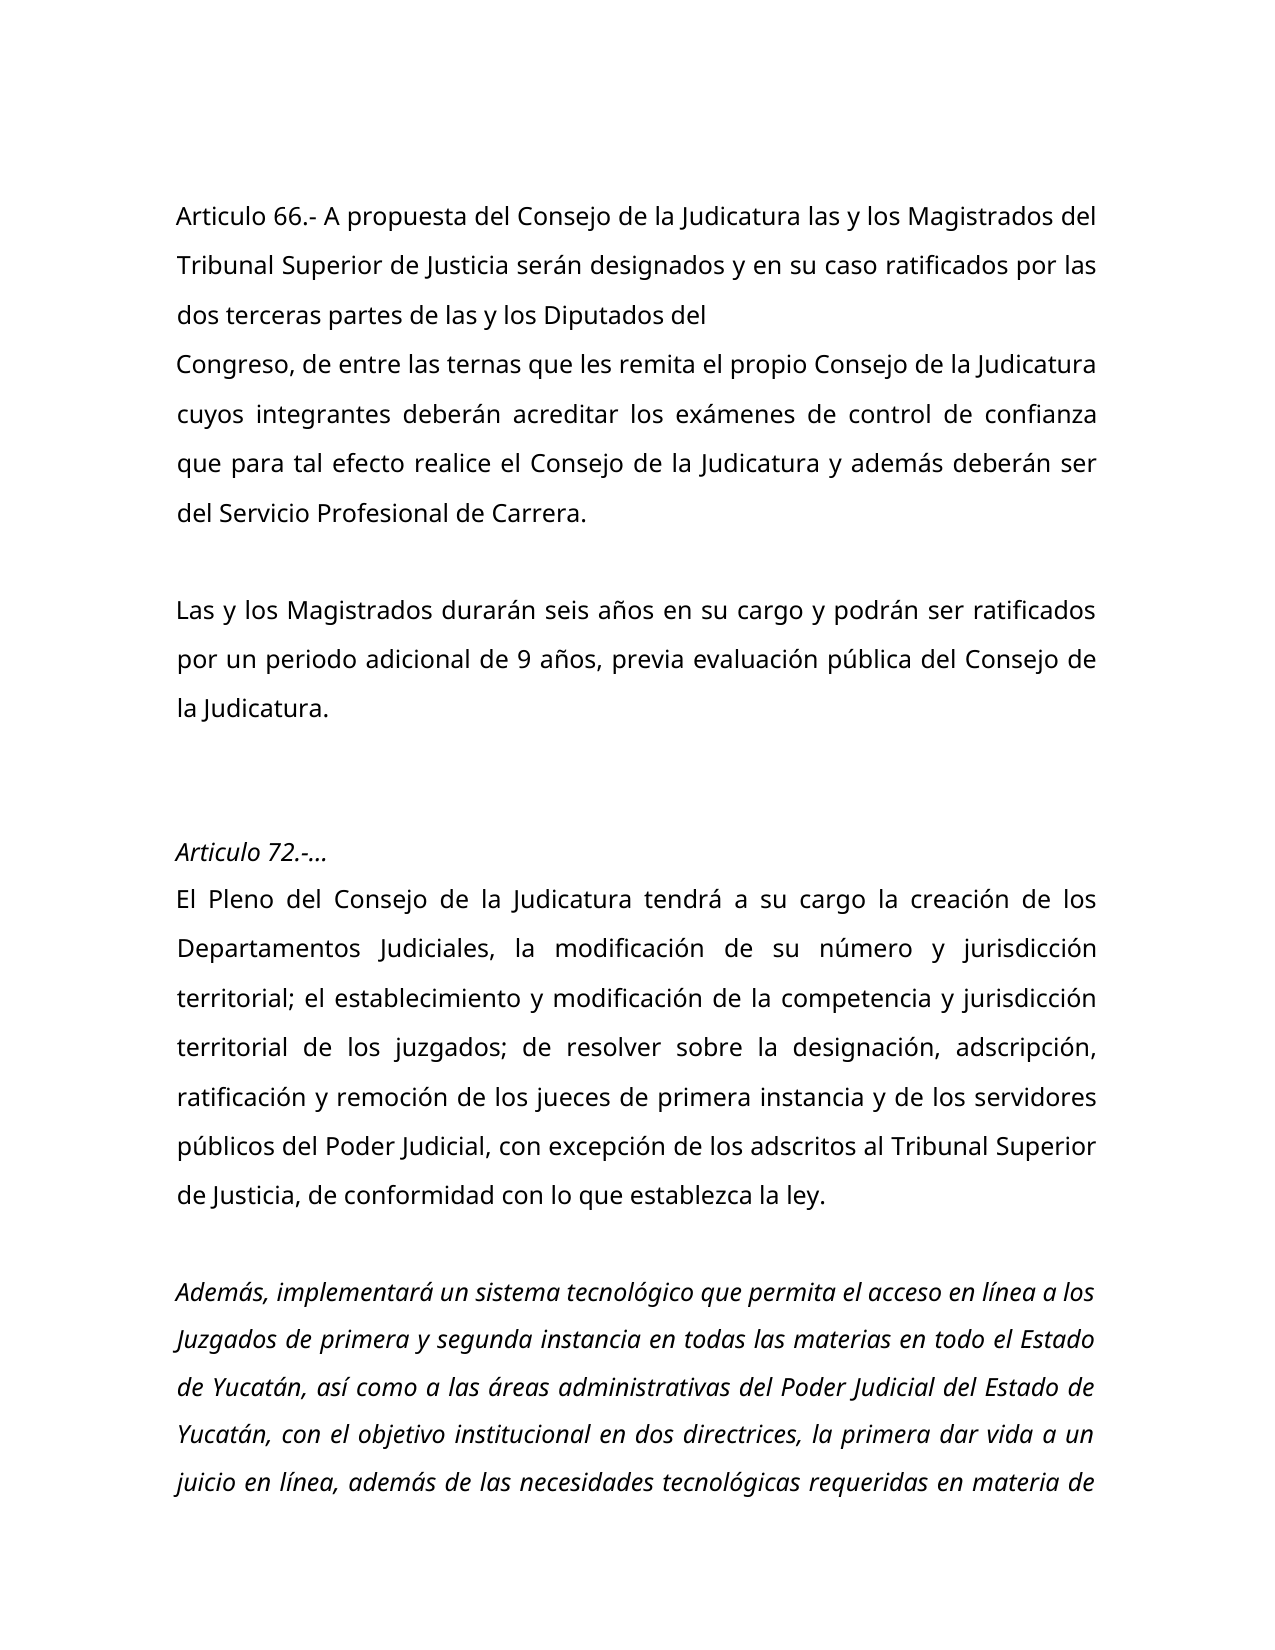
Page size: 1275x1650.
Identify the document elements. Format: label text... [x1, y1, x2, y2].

text Articulo 72.-… [176, 834, 1099, 869]
text El Pleno del Consejo de la Judicatura tendrá a su cargo la creación de los Departamentos Judiciales, la modificación de su número y jurisdicción territorial; el establecimiento y modificación de la competencia y jurisdicción territorial de los juzgados; de resolver sobre la designación, adscripción, ratificación y remoción de los jueces de primera instancia y de los servidores públicos del Poder Judicial, con excepción de los adscritos al Tribunal Superior de Justicia, de conformidad con lo que establezca la ley. [176, 882, 1098, 1212]
text Congreso, de entre las ternas que les remita el propio Consejo de la Judicatura cuyos integrantes deberán acreditar los exámenes de control de confianza que para tal efecto realice el Consejo de la Judicatura y además deberán ser del Servicio Profesional de Carrera. [176, 347, 1098, 529]
text Las y los Magistrados durarán seis años en su cargo y podrán ser ratificados por un periodo adicional de 9 años, previa evaluación pública del Consejo de la Judicatura. [176, 592, 1098, 725]
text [176, 1274, 1099, 1499]
text Articulo 66.- A propuesta del Consejo de la Judicatura las y los Magistrados del Tribunal Superior de Justicia serán designados y en su caso ratificados por las dos terceras partes de las y los Diputados del [176, 198, 1098, 331]
